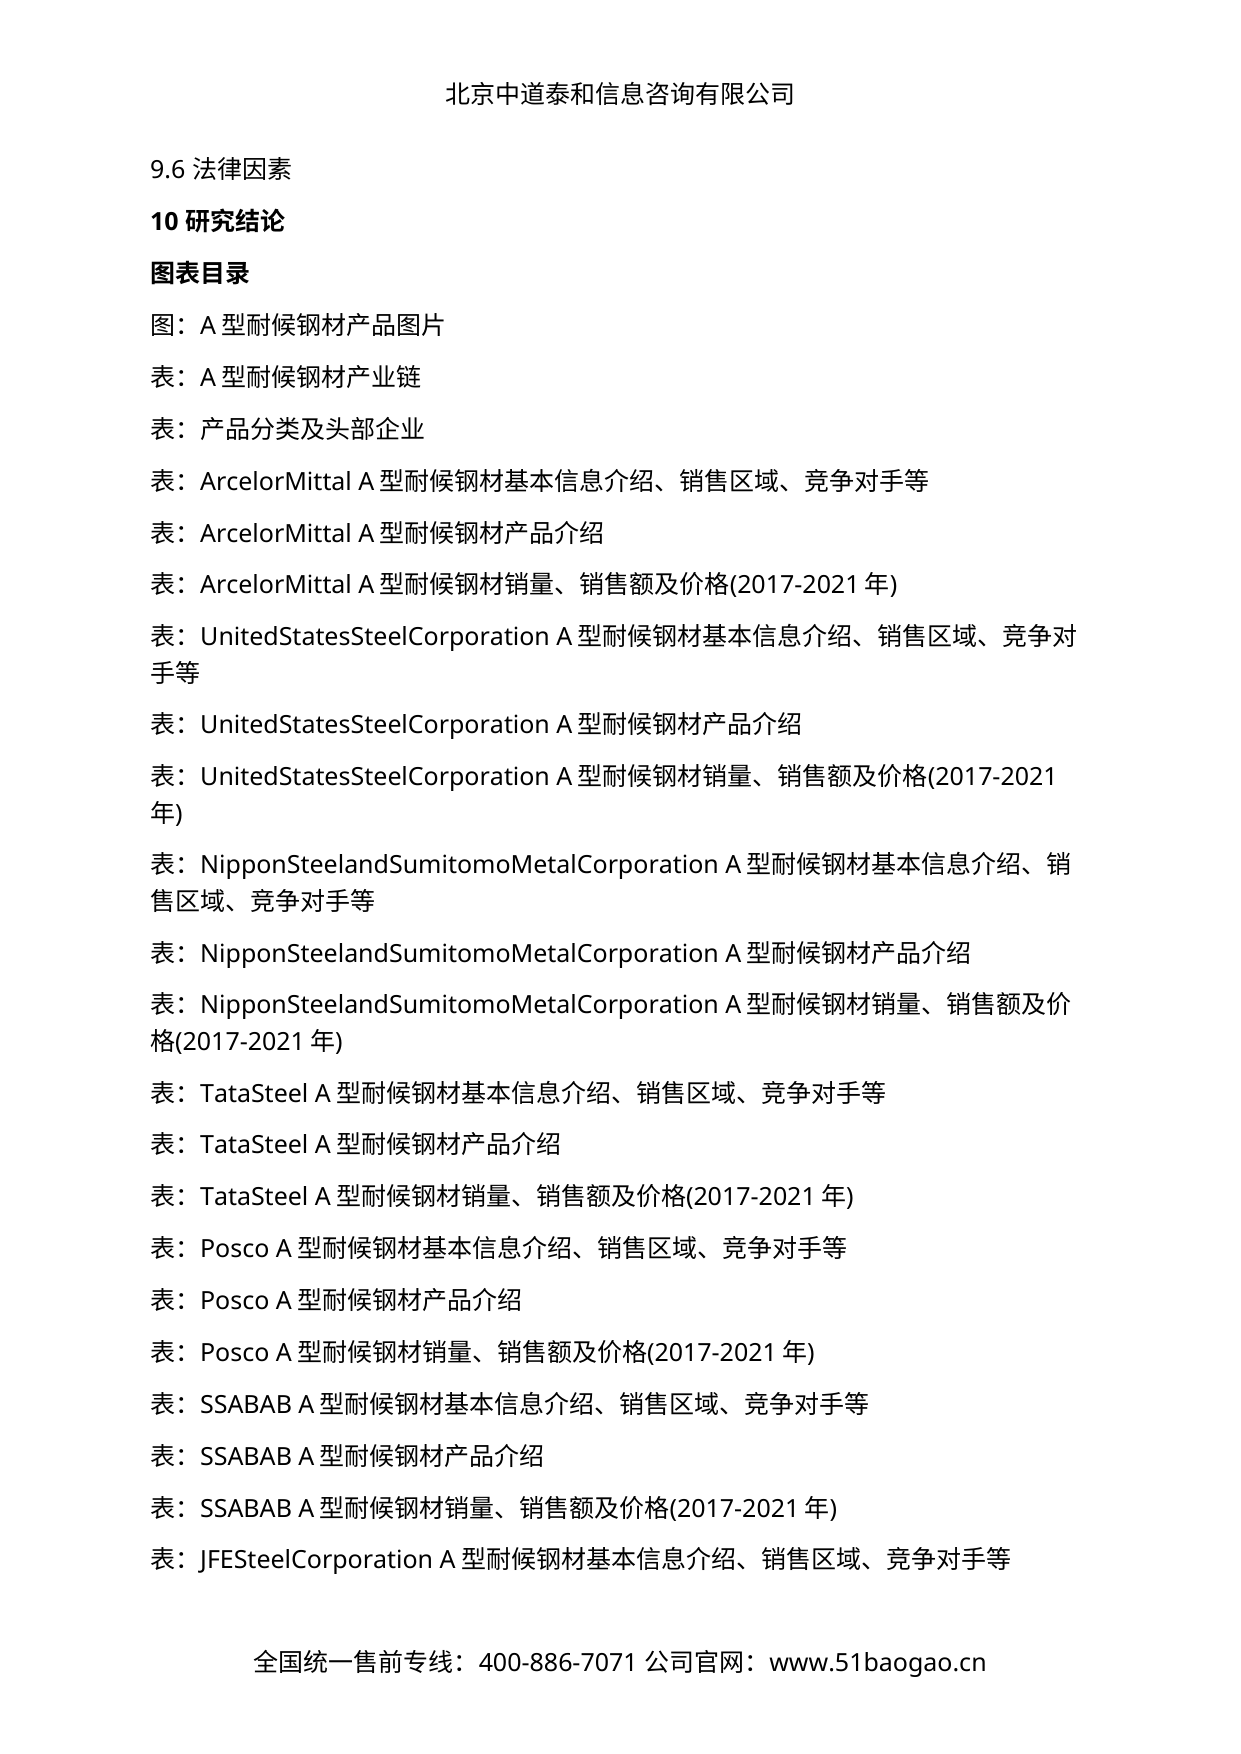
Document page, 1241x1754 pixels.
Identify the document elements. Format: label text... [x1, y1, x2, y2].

text 表：产品分类及头部企业 [150, 409, 1090, 446]
text 表：NipponSteelandSumitomoMetalCorporation A型耐候钢材基本信息介绍、销售区域、竞争对手等 [150, 845, 1090, 917]
text 表：SSABAB A型耐候钢材销量、销售额及价格(2017-2021年) [150, 1488, 1090, 1524]
text 表：ArcelorMittal A型耐候钢材产品介绍 [150, 513, 1090, 549]
text 表：ArcelorMittal A型耐候钢材销量、销售额及价格(2017-2021年) [150, 565, 1090, 601]
text 表：ArcelorMittal A型耐候钢材基本信息介绍、销售区域、竞争对手等 [150, 461, 1090, 497]
text 表：JFESteelCorporation A型耐候钢材基本信息介绍、销售区域、竞争对手等 [150, 1540, 1090, 1576]
text 表：NipponSteelandSumitomoMetalCorporation A型耐候钢材产品介绍 [150, 933, 1090, 969]
text 表：UnitedStatesSteelCorporation A型耐候钢材销量、销售额及价格(2017-2021年) [150, 757, 1090, 829]
text 表：SSABAB A型耐候钢材产品介绍 [150, 1436, 1090, 1472]
text 10 研究结论 [150, 202, 1090, 238]
text 表：TataSteel A型耐候钢材销量、销售额及价格(2017-2021年) [150, 1177, 1090, 1213]
text 表：UnitedStatesSteelCorporation A型耐候钢材产品介绍 [150, 705, 1090, 741]
text 9.6 法律因素 [150, 150, 1090, 186]
text 图表目录 [150, 254, 1090, 290]
text 表：Posco A型耐候钢材销量、销售额及价格(2017-2021年) [150, 1332, 1090, 1369]
text 表：A型耐候钢材产业链 [150, 357, 1090, 394]
text 表：TataSteel A型耐候钢材基本信息介绍、销售区域、竞争对手等 [150, 1073, 1090, 1109]
text 表：SSABAB A型耐候钢材基本信息介绍、销售区域、竞争对手等 [150, 1384, 1090, 1421]
text 表：NipponSteelandSumitomoMetalCorporation A型耐候钢材销量、销售额及价格(2017-2021年) [150, 985, 1090, 1057]
text 表：Posco A型耐候钢材产品介绍 [150, 1281, 1090, 1317]
text 表：UnitedStatesSteelCorporation A型耐候钢材基本信息介绍、销售区域、竞争对手等 [150, 617, 1090, 689]
text 表：TataSteel A型耐候钢材产品介绍 [150, 1125, 1090, 1161]
text 表：Posco A型耐候钢材基本信息介绍、销售区域、竞争对手等 [150, 1229, 1090, 1265]
text 图：A型耐候钢材产品图片 [150, 306, 1090, 342]
